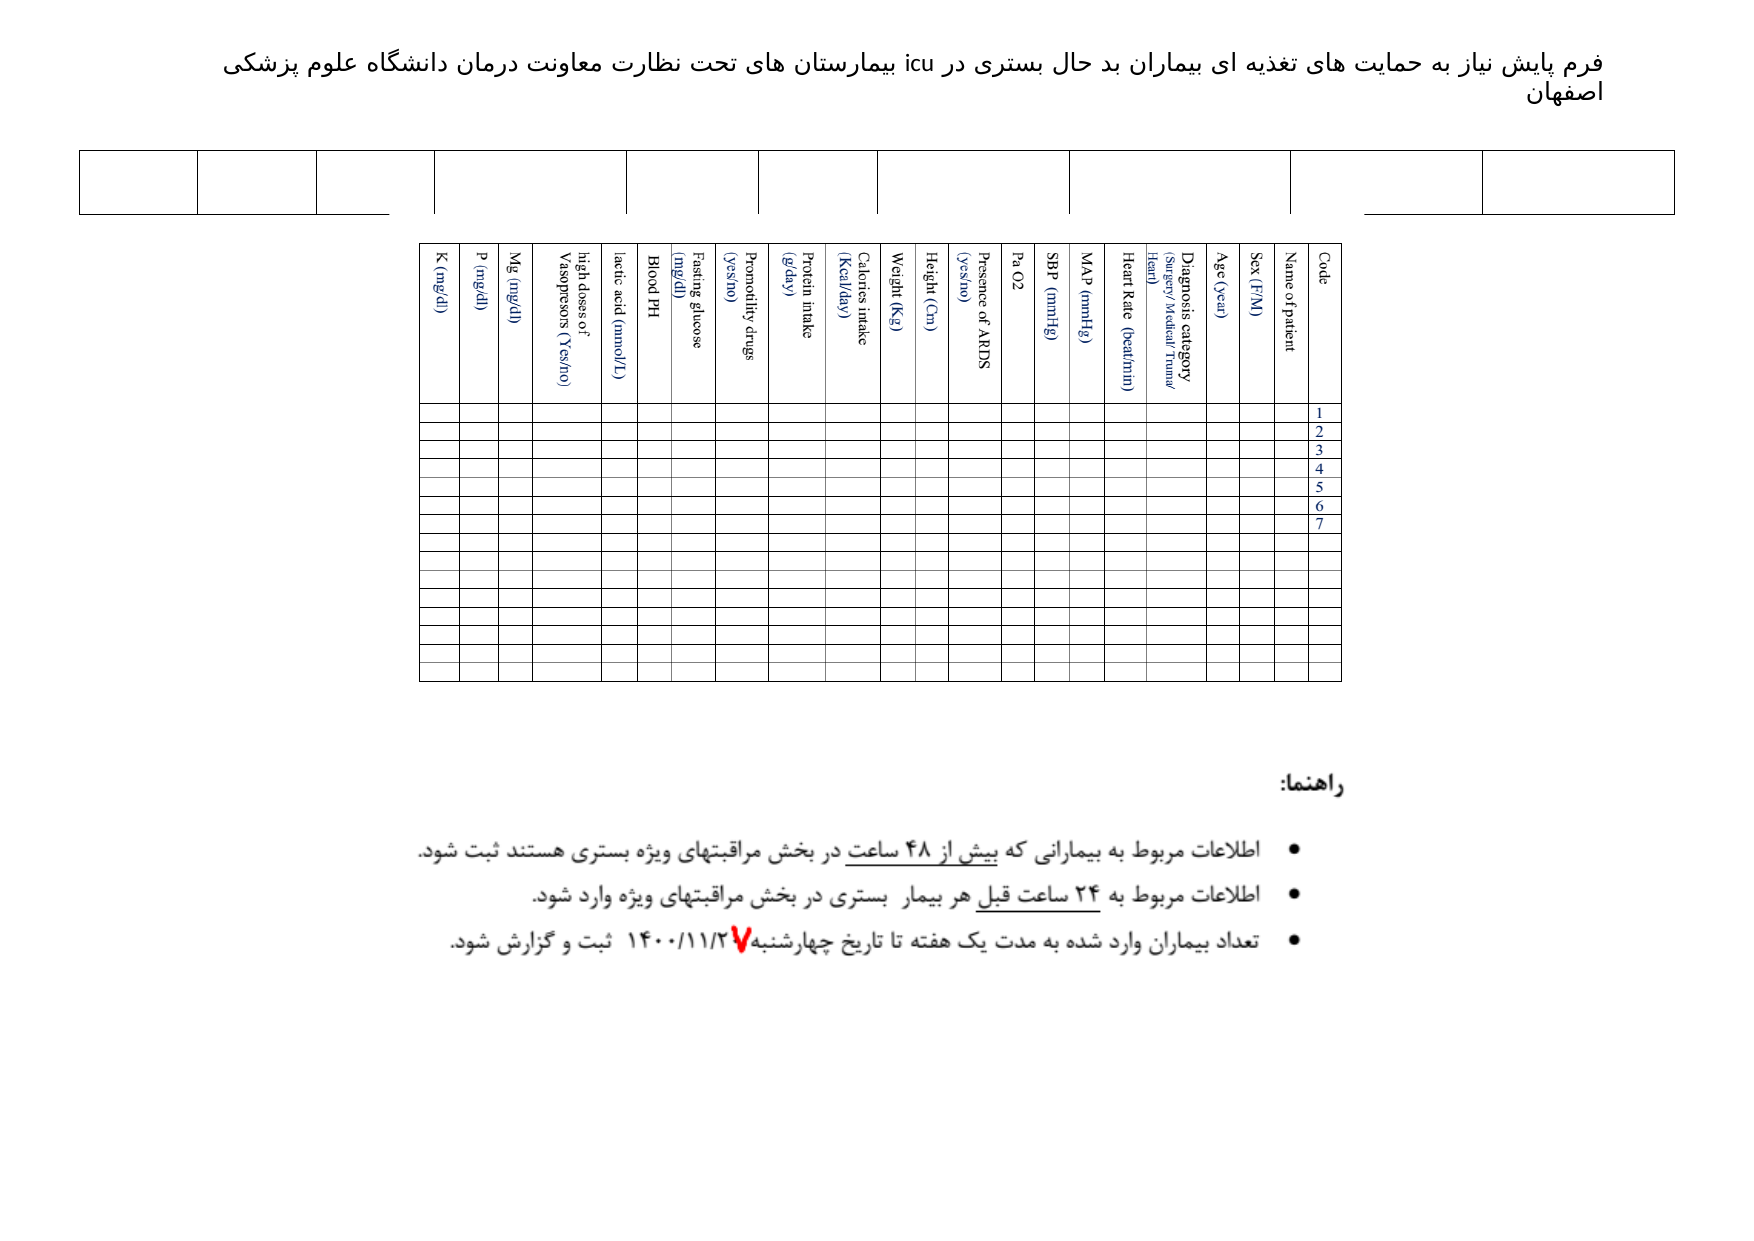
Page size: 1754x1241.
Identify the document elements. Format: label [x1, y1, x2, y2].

picture [389, 214, 1365, 702]
table_cell [759, 151, 877, 214]
table_cell [627, 151, 758, 214]
table_cell [435, 151, 626, 214]
table_cell [1070, 151, 1290, 214]
table_cell [198, 151, 316, 214]
table_cell [80, 151, 197, 214]
table_cell [878, 151, 1069, 214]
table_cell [1291, 151, 1482, 214]
table_cell [1483, 151, 1674, 214]
picture [389, 703, 1365, 1062]
table_cell [317, 151, 434, 214]
